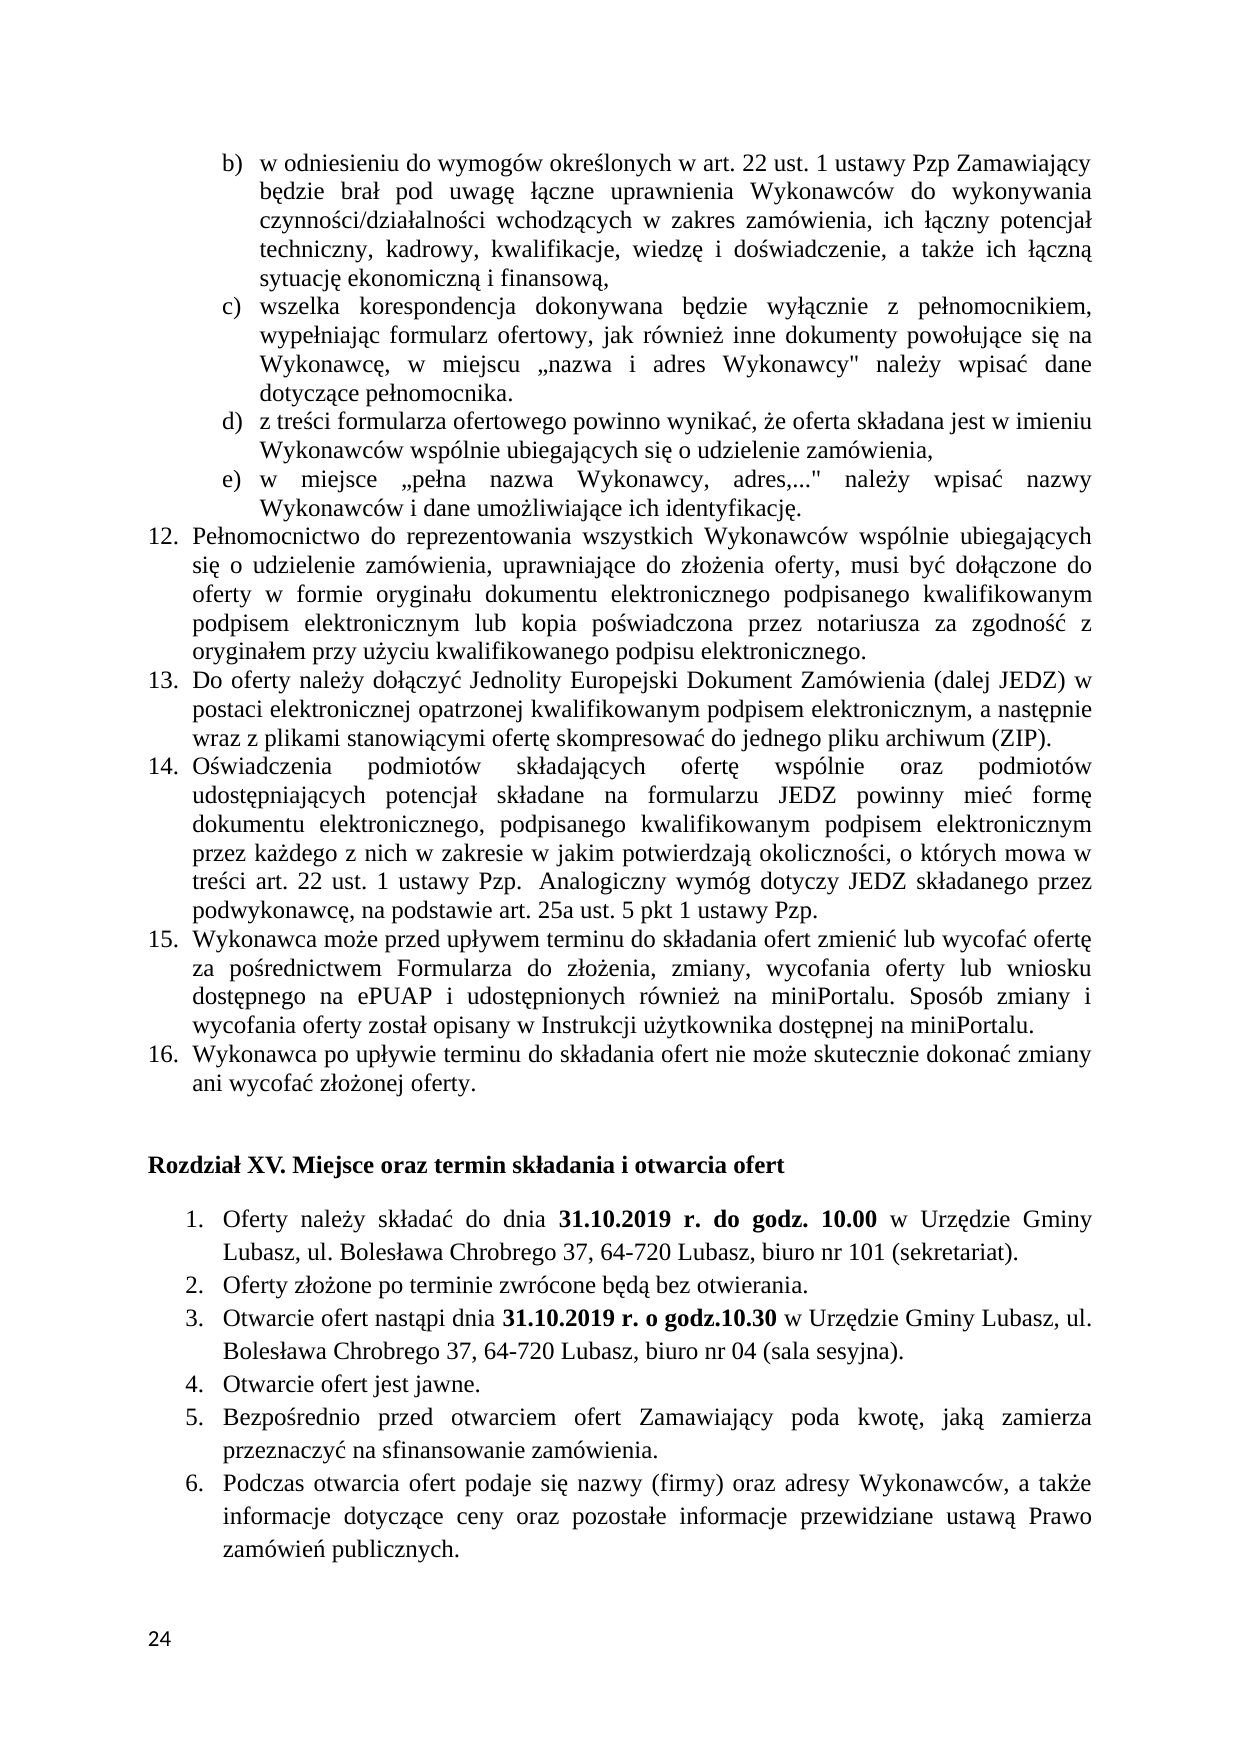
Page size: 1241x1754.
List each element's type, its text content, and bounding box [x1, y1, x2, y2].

list w odniesieniu do wymogów określonych w art. 22 ust. 1 ustawy Pzp Zamawiający będzie brał pod uwagę łączne uprawnienia Wykonawców do wykonywania czynności/działalności wchodzących w zakres zamówienia, ich łączny potencjał techniczny, kadrowy, kwalifikacje, wiedzę i doświadczenie, a także ich łączną sytuację ekonomiczną i finansową, [222, 148, 1093, 291]
list Bezpośrednio przed otwarciem ofert Zamawiający poda kwotę, jaką zamierza przeznaczyć na sfinansowanie zamówienia. [185, 1402, 1093, 1464]
list w miejsce „pełna nazwa Wykonawcy, adres,..." należy wpisać nazwy Wykonawców i dane umożliwiające ich identyfikację. [222, 464, 1093, 521]
list z treści formularza ofertowego powinno wynikać, że oferta składana jest w imieniu Wykonawców wspólnie ubiegających się o udzielenie zamówienia, [222, 406, 1093, 464]
list Do oferty należy dołączyć Jednolity Europejski Dokument Zamówienia (dalej JEDZ) w postaci elektronicznej opatrzonej kwalifikowanym podpisem elektronicznym, a następnie wraz z plikami stanowiącymi ofertę skompresować do jednego pliku archiwum (ZIP). [148, 665, 1093, 751]
list Otwarcie ofert jest jawne. [185, 1369, 1093, 1398]
text Rozdział XV. Miejsce oraz termin składania i otwarcia ofert [148, 1150, 1093, 1179]
list Wykonawca po upływie terminu do składania ofert nie może skutecznie dokonać zmiany ani wycofać złożonej oferty. [148, 1039, 1093, 1096]
list wszelka korespondencja dokonywana będzie wyłącznie z pełnomocnikiem, wypełniając formularz ofertowy, jak również inne dokumenty powołujące się na Wykonawcę, w miejscu „nazwa i adres Wykonawcy" należy wpisać dane dotyczące pełnomocnika. [222, 291, 1093, 406]
list Pełnomocnictwo do reprezentowania wszystkich Wykonawców wspólnie ubiegających się o udzielenie zamówienia, uprawniające do złożenia oferty, musi być dołączone do oferty w formie oryginału dokumentu elektronicznego podpisanego kwalifikowanym podpisem elektronicznym lub kopia poświadczona przez notariusza za zgodność z oryginałem przy użyciu kwalifikowanego podpisu elektronicznego. [148, 521, 1093, 665]
list Otwarcie ofert nastąpi dnia 31.10.2019 r. o godz.10.30 w Urzędzie Gminy Lubasz, ul. Bolesława Chrobrego 37, 64-720 Lubasz, biuro nr 04 (sala sesyjna). [185, 1303, 1093, 1365]
list Podczas otwarcia ofert podaje się nazwy (firmy) oraz adresy Wykonawców, a także informacje dotyczące ceny oraz pozostałe informacje przewidziane ustawą Prawo zamówień publicznych. [185, 1468, 1093, 1563]
list Oferty należy składać do dnia 31.10.2019 r. do godz. 10.00 w Urzędzie Gminy Lubasz, ul. Bolesława Chrobrego 37, 64-720 Lubasz, biuro nr 101 (sekretariat). [185, 1204, 1093, 1266]
list Wykonawca może przed upływem terminu do składania ofert zmienić lub wycofać ofertę za pośrednictwem Formularza do złożenia, zmiany, wycofania oferty lub wniosku dostępnego na ePUAP i udostępnionych również na miniPortalu. Sposób zmiany i wycofania oferty został opisany w Instrukcji użytkownika dostępnej na miniPortalu. [148, 924, 1093, 1039]
list Oferty złożone po terminie zwrócone będą bez otwierania. [185, 1270, 1093, 1299]
list Oświadczenia podmiotów składających ofertę wspólnie oraz podmiotów udostępniających potencjał składane na formularzu JEDZ powinny mieć formę dokumentu elektronicznego, podpisanego kwalifikowanym podpisem elektronicznym przez każdego z nich w zakresie w jakim potwierdzają okoliczności, o których mowa w treści art. 22 ust. 1 ustawy Pzp. Analogiczny wymóg dotyczy JEDZ składanego przez podwykonawcę, na podstawie art. 25a ust. 5 pkt 1 ustawy Pzp. [148, 751, 1093, 924]
